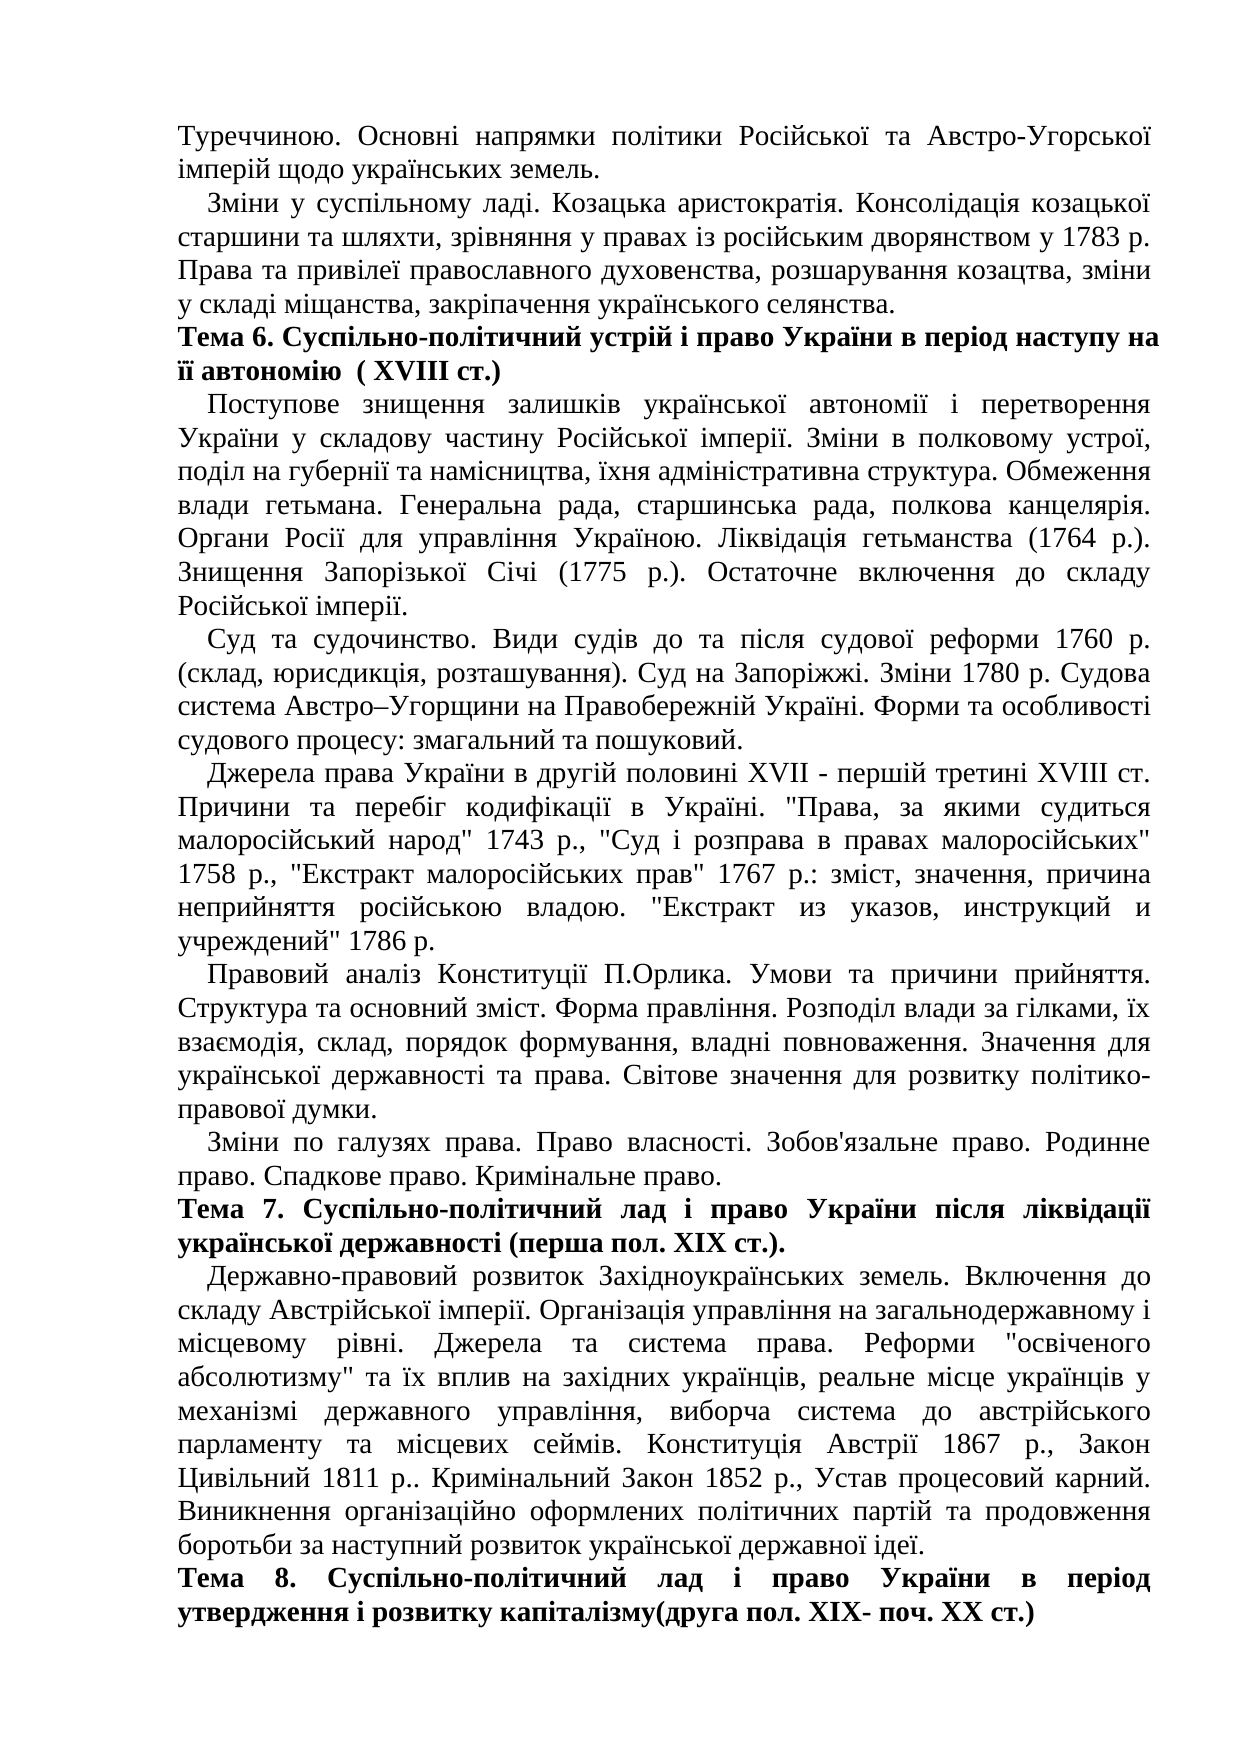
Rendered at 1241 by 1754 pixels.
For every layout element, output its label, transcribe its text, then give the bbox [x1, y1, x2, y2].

text Поступове знищення залишків української автономії і перетворення України у складову частину Російської імперії. Зміни в полковому устрої, поділ на губернії та намісництва, їхня адміністративна структура. Обмеження влади гетьмана. Генеральна рада, старшинська рада, полкова канцелярія. Органи Росії для управління Україною. Ліквідація гетьманства (1764 р.). Знищення Запорізької Січі (1775 р.). Остаточне включення до складу Російської імперії. [177, 386, 1152, 621]
text Зміни у суспільному ладі. Козацька аристократія. Консолідація козацької старшини та шляхти, зрівняння у правах із російським дворянством у 1783 р. Права та привілеї православного духовенства, розшарування козацтва, зміни у складі міщанства, закріпачення українського селянства. [177, 185, 1152, 319]
text Суд та судочинство. Види судів до та після судової реформи 1760 р. (склад, юрисдикція, розташування). Суд на Запоріжжі. Зміни 1780 р. Судова система Австро–Угорщини на Правобережній Україні. Форми та особливості судового процесу: змагальний та пошуковий. [177, 621, 1152, 755]
text Зміни по галузях права. Право власності. Зобов'язальне право. Родинне право. Спадкове право. Кримінальне право. [177, 1124, 1152, 1191]
text Тема 8. Суспільно-політичний лад і право України в період утвердження і розвитку капіталізму(друга пол. ХІХ- поч. ХХ ст.) [177, 1560, 1152, 1627]
text Правовий аналіз Конституції П.Орлика. Умови та причини прийняття. Структура та основний зміст. Форма правління. Розподіл влади за гілками, їх взаємодія, склад, порядок формування, владні повноваження. Значення для української державності та права. Світове значення для розвитку політико-правової думки. [177, 957, 1152, 1124]
text Джерела права України в другій половині ХVII - першій третині ХVIII ст. Причини та перебіг кодифікації в Україні. "Права, за якими судиться малоросійський народ" 1743 р., "Суд і розправа в правах малоросійських" 1758 р., "Екстракт малоросійських прав" 1767 р.: зміст, значення, причина неприйняття російською владою. "Екстракт из указов, инструкций и учреждений" 1786 р. [177, 755, 1152, 957]
text Тема 7. Суспільно-політичний лад і право України після ліквідації української державності (перша пол. ХІХ ст.). [177, 1191, 1152, 1258]
text Тема 6. Суспільно-політичний устрій і право України в період наступу на її автономію ( ХVIII ст.) [177, 319, 1160, 386]
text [177, 118, 1152, 185]
text Державно-правовий розвиток Західноукраїнських земель. Включення до складу Австрійської імперії. Організація управління на загальнодержавному і місцевому рівні. Джерела та система права. Реформи "освіченого абсолютизму" та їх вплив на західних українців, реальне місце українців у механізмі державного управління, виборча система до австрійського парламенту та місцевих сеймів. Конституція Австрії 1867 р., Закон Цивільний 1811 р.. Кримінальний Закон 1852 р., Устав процесовий карний. Виникнення організаційно оформлених політичних партій та продовження боротьби за наступний розвиток української державної ідеї. [177, 1258, 1152, 1560]
